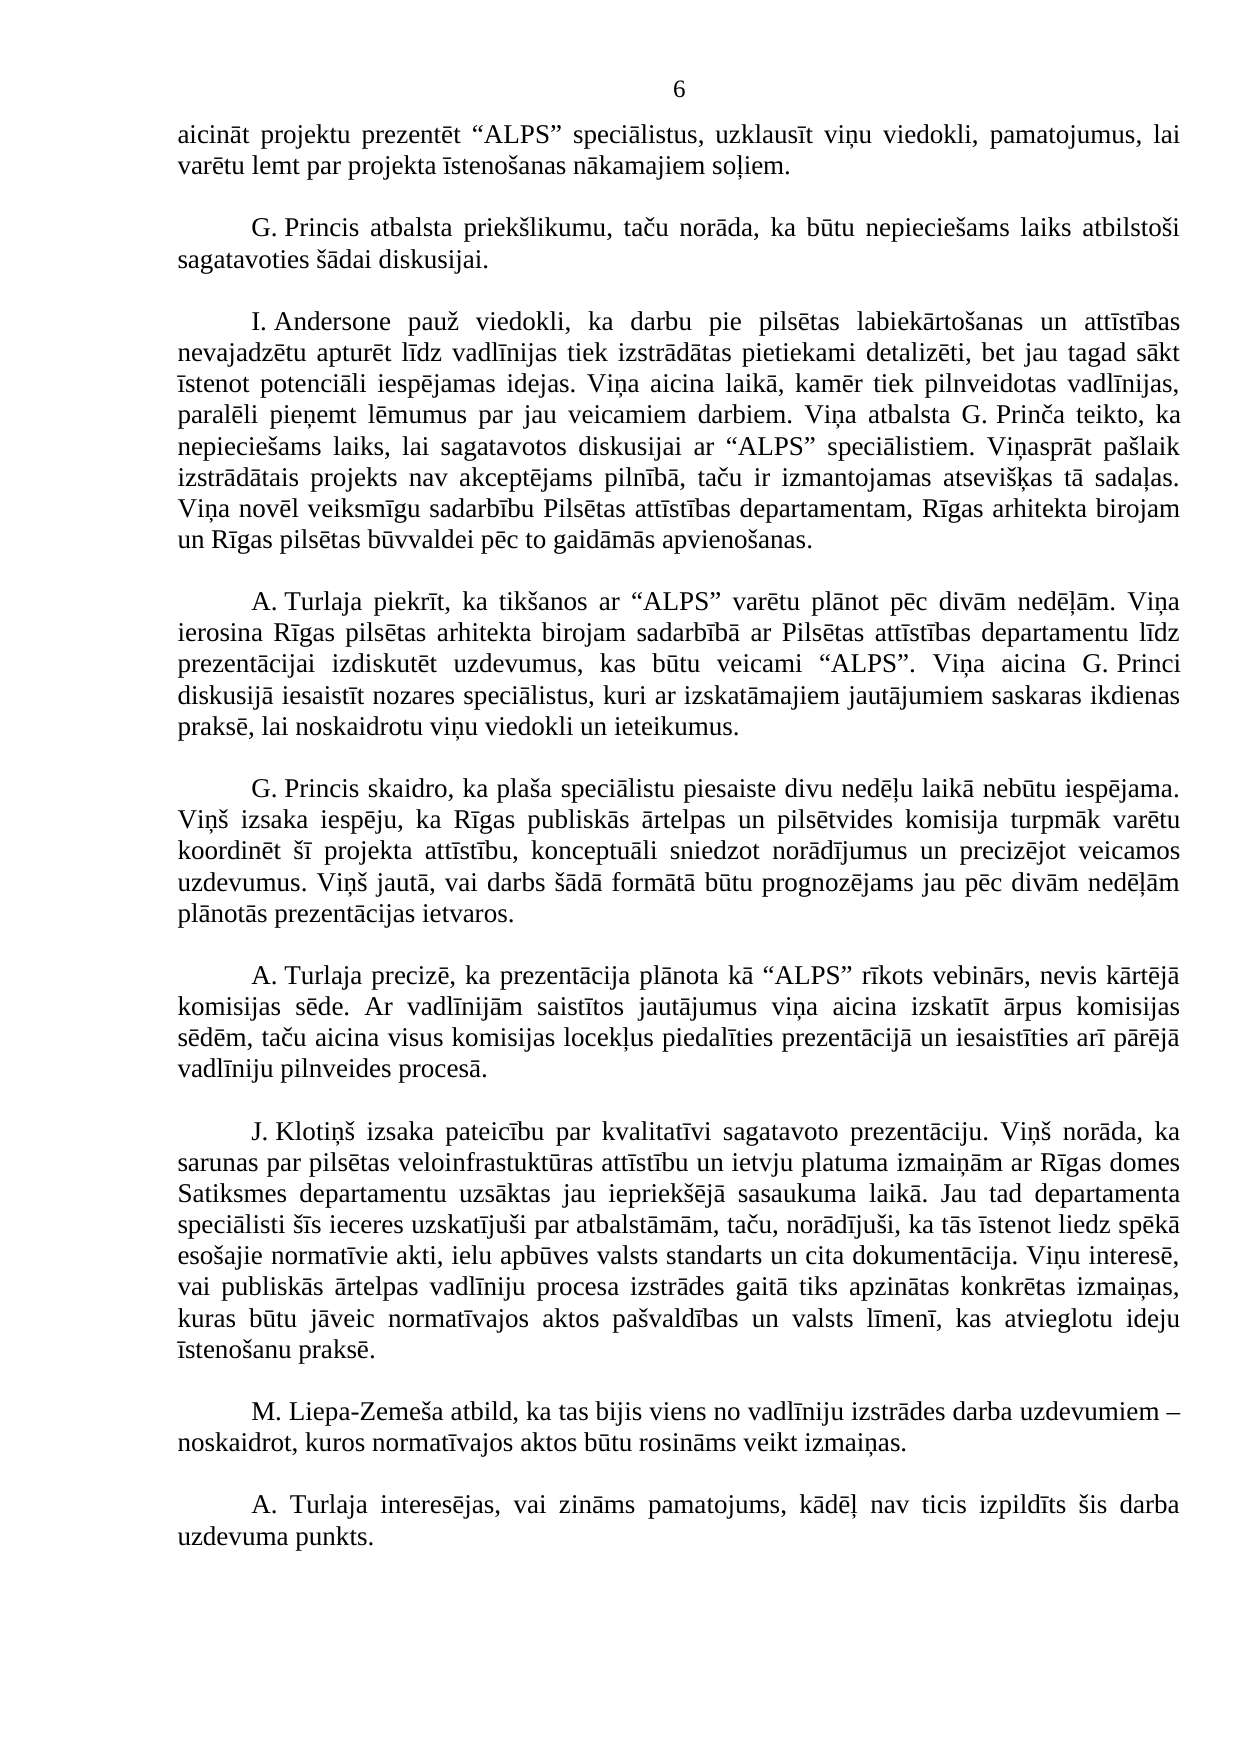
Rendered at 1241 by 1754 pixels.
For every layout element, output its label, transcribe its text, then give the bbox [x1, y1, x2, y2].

text A. Turlaja interesējas, vai zināms pamatojums, kādēļ nav ticis izpildīts šis darba uzdevuma punkts. [177, 1488, 1181, 1551]
text A. Turlaja precizē, ka prezentācija plānota kā “ALPS” rīkots vebinārs, nevis kārtējā komisijas sēde. Ar vadlīnijām saistītos jautājumus viņa aicina izskatīt ārpus komisijas sēdēm, taču aicina visus komisijas locekļus piedalīties prezentācijā un iesaistīties arī pārējā vadlīniju pilnveides procesā. [177, 959, 1181, 1084]
text G. Princis skaidro, ka plaša speciālistu piesaiste divu nedēļu laikā nebūtu iespējama. Viņš izsaka iespēju, ka Rīgas publiskās ārtelpas un pilsētvides komisija turpmāk varētu koordinēt šī projekta attīstību, konceptuāli sniedzot norādījumus un precizējot veicamos uzdevumus. Viņš jautā, vai darbs šādā formātā būtu prognozējams jau pēc divām nedēļām plānotās prezentācijas ietvaros. [177, 772, 1181, 928]
text G. Princis atbalsta priekšlikumu, taču norāda, ka būtu nepieciešams laiks atbilstoši sagatavoties šādai diskusijai. [177, 212, 1181, 274]
text A. Turlaja piekrīt, ka tikšanos ar “ALPS” varētu plānot pēc divām nedēļām. Viņa ierosina Rīgas pilsētas arhitekta birojam sadarbībā ar Pilsētas attīstības departamentu līdz prezentācijai izdiskutēt uzdevumus, kas būtu veicami “ALPS”. Viņa aicina G. Princi diskusijā iesaistīt nozares speciālistus, kuri ar izskatāmajiem jautājumiem saskaras ikdienas praksē, lai noskaidrotu viņu viedokli un ieteikumus. [177, 585, 1181, 741]
text M. Liepa-Zemeša atbild, ka tas bijis viens no vadlīniju izstrādes darba uzdevumiem – noskaidrot, kuros normatīvajos aktos būtu rosināms veikt izmaiņas. [177, 1395, 1181, 1457]
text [177, 118, 1181, 180]
text I. Andersone pauž viedokli, ka darbu pie pilsētas labiekārtošanas un attīstības nevajadzētu apturēt līdz vadlīnijas tiek izstrādātas pietiekami detalizēti, bet jau tagad sākt īstenot potenciāli iespējamas idejas. Viņa aicina laikā, kamēr tiek pilnveidotas vadlīnijas, paralēli pieņemt lēmumus par jau veicamiem darbiem. Viņa atbalsta G. Prinča teikto, ka nepieciešams laiks, lai sagatavotos diskusijai ar “ALPS” speciālistiem. Viņasprāt pašlaik izstrādātais projekts nav akceptējams pilnībā, taču ir izmantojamas atsevišķas tā sadaļas. Viņa novēl veiksmīgu sadarbību Pilsētas attīstības departamentam, Rīgas arhitekta birojam un Rīgas pilsētas būvvaldei pēc to gaidāmās apvienošanas. [177, 305, 1181, 554]
text J. Klotiņš izsaka pateicību par kvalitatīvi sagatavoto prezentāciju. Viņš norāda, ka sarunas par pilsētas veloinfrastuktūras attīstību un ietvju platuma izmaiņām ar Rīgas domes Satiksmes departamentu uzsāktas jau iepriekšējā sasaukuma laikā. Jau tad departamenta speciālisti šīs ieceres uzskatījuši par atbalstāmām, taču, norādījuši, ka tās īstenot liedz spēkā esošajie normatīvie akti, ielu apbūves valsts standarts un cita dokumentācija. Viņu interesē, vai publiskās ārtelpas vadlīniju procesa izstrādes gaitā tiks apzinātas konkrētas izmaiņas, kuras būtu jāveic normatīvajos aktos pašvaldības un valsts līmenī, kas atvieglotu ideju īstenošanu praksē. [177, 1115, 1181, 1364]
